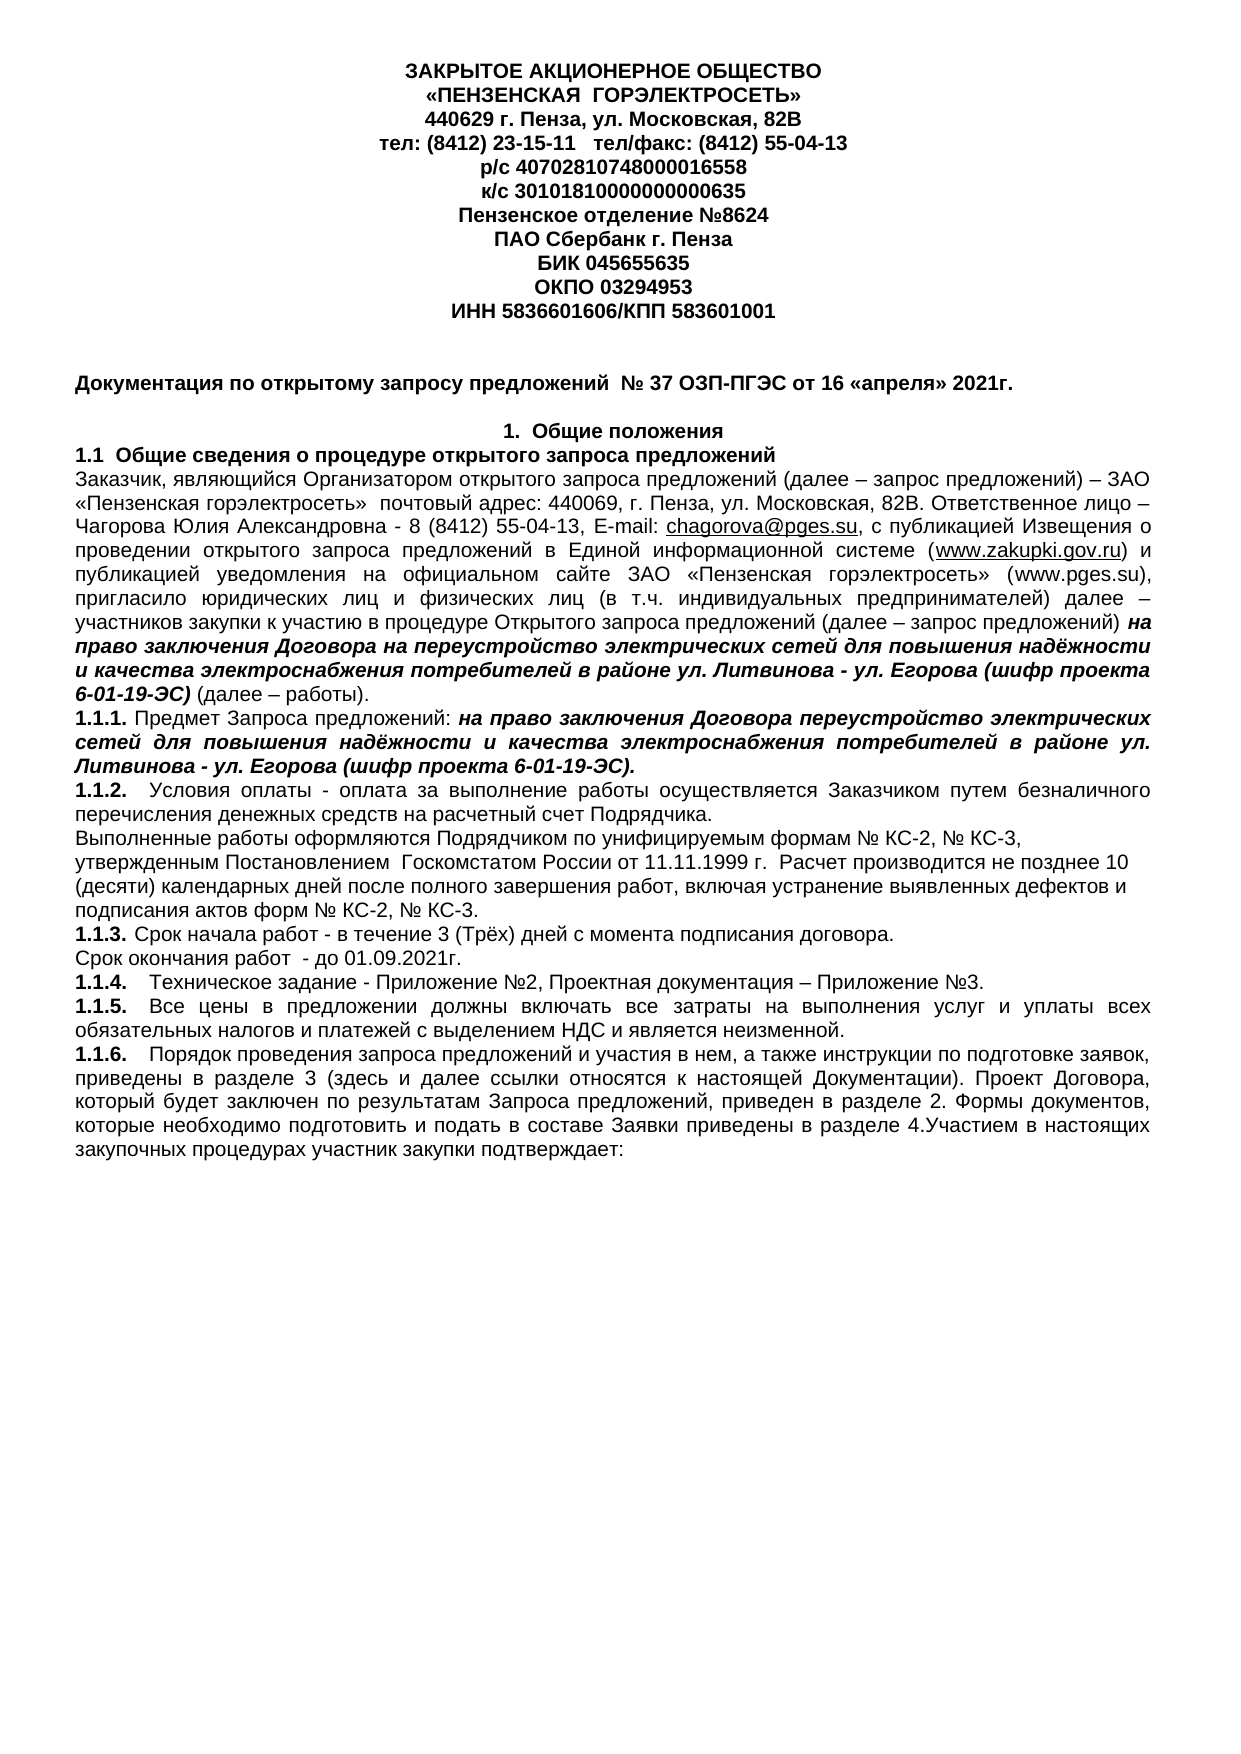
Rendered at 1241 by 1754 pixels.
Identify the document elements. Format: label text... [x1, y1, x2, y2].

text к/с 30101810000000000635 [75, 179, 1152, 203]
title . Пенза, ул. Московская, 82В [75, 107, 1152, 131]
text Выполненные работы оформляются Подрядчиком по унифицируемым формам № КС-2, № КС-3, утвержденным Постановлением Госкомстатом России от 11.11.1999 г. Расчет производится не позднее 10 (десяти) календарных дней после полного завершения работ, включая устранение выявленных дефектов и подписания актов форм № КС-2, № КС-3. [75, 826, 1152, 922]
text ПАО Сбербанк г. Пенза [75, 227, 1152, 251]
text ИНН 5836601606/КПП 583601001 [75, 299, 1152, 323]
list Условия оплаты - оплата за выполнение работы осуществляется Заказчиком путем безналичного перечисления денежных средств на расчетный счет Подрядчика. [75, 778, 1152, 826]
list Порядок проведения запроса предложений и участия в нем, а также инструкции по подготовке заявок, приведены в разделе 3 (здесь и далее ссылки относятся к настоящей Документации). Проект Договора, который будет заключен по результатам Запроса предложений, приведен в разделе 2. Формы документов, которые необходимо подготовить и подать в составе Заявки приведены в разделе 4.Участием в настоящих закупочных процедурах участник закупки подтверждает: [75, 1041, 1152, 1161]
title ЗАКРЫТОЕ АКЦИОНЕРНОЕ ОБЩЕСТВО [75, 59, 1152, 83]
subtitle 1. Общие положения [75, 418, 1152, 442]
list Предмет Запроса предложений: на право заключения Договора переустройство электрических сетей для повышения надёжности и качества электроснабжения потребителей в районе ул. Литвинова - ул. Егорова (шифр проекта 6-01-19-ЭС). [75, 706, 1152, 778]
text р/с 40702810748000016558 [75, 155, 1152, 179]
text Срок окончания работ - до 01.09.2021г. [75, 946, 1152, 969]
list Срок начала работ - в течение 3 (Трёх) дней с момента подписания договора. [75, 922, 1152, 946]
text Документация по открытому запросу предложений № 37 ОЗП-ПГЭС от 16 «апреля» 2021г. [75, 371, 1152, 394]
text БИК 045655635 [75, 251, 1152, 275]
title тел: (8412) 23-15-11 тел/факс: (8412) 55-04-13 [75, 131, 1152, 155]
text ОКПО 03294953 [75, 275, 1152, 299]
list Все цены в предложении должны включать все затраты на выполнения услуг и уплаты всех обязательных налогов и платежей с выделением НДС и является неизменной. [75, 993, 1152, 1041]
title «ПЕНЗЕНСКАЯ ГОРЭЛЕКТРОСЕТЬ» [75, 83, 1152, 107]
subtitle 1.1 Общие сведения о процедуре открытого запроса предложений [75, 442, 1152, 466]
text Пензенское отделение №8624 [75, 203, 1152, 227]
text Заказчик, являющийся Организатором открытого запроса предложений (далее – запрос предложений) – ЗАО «Пензенская горэлектросеть» почтовый адрес: 440069, г. Пенза, ул. Московская, 82В. Ответственное лицо – Чагорова Юлия Александровна - 8 (8412) 55-04-13, E-mail: chagorova@pges.su, с публикацией Извещения о проведении открытого запроса предложений в Единой информационной системе (www.zakupki.gov.ru) и публикацией уведомления на официальном сайте ЗАО «Пензенская горэлектросеть» (www.pges.su), пригласило юридических лиц и физических лиц (в т.ч. индивидуальных предпринимателей) далее – участников закупки к участию в процедуре Открытого запроса предложений (далее – запрос предложений) на право заключения Договора на переустройство электрических сетей для повышения надёжности и качества электроснабжения потребителей в районе ул. Литвинова - ул. Егорова (шифр проекта 6-01-19-ЭС) (далее – работы). [75, 466, 1152, 706]
list Техническое задание - Приложение №2, Проектная документация – Приложение №3. [75, 969, 1152, 993]
